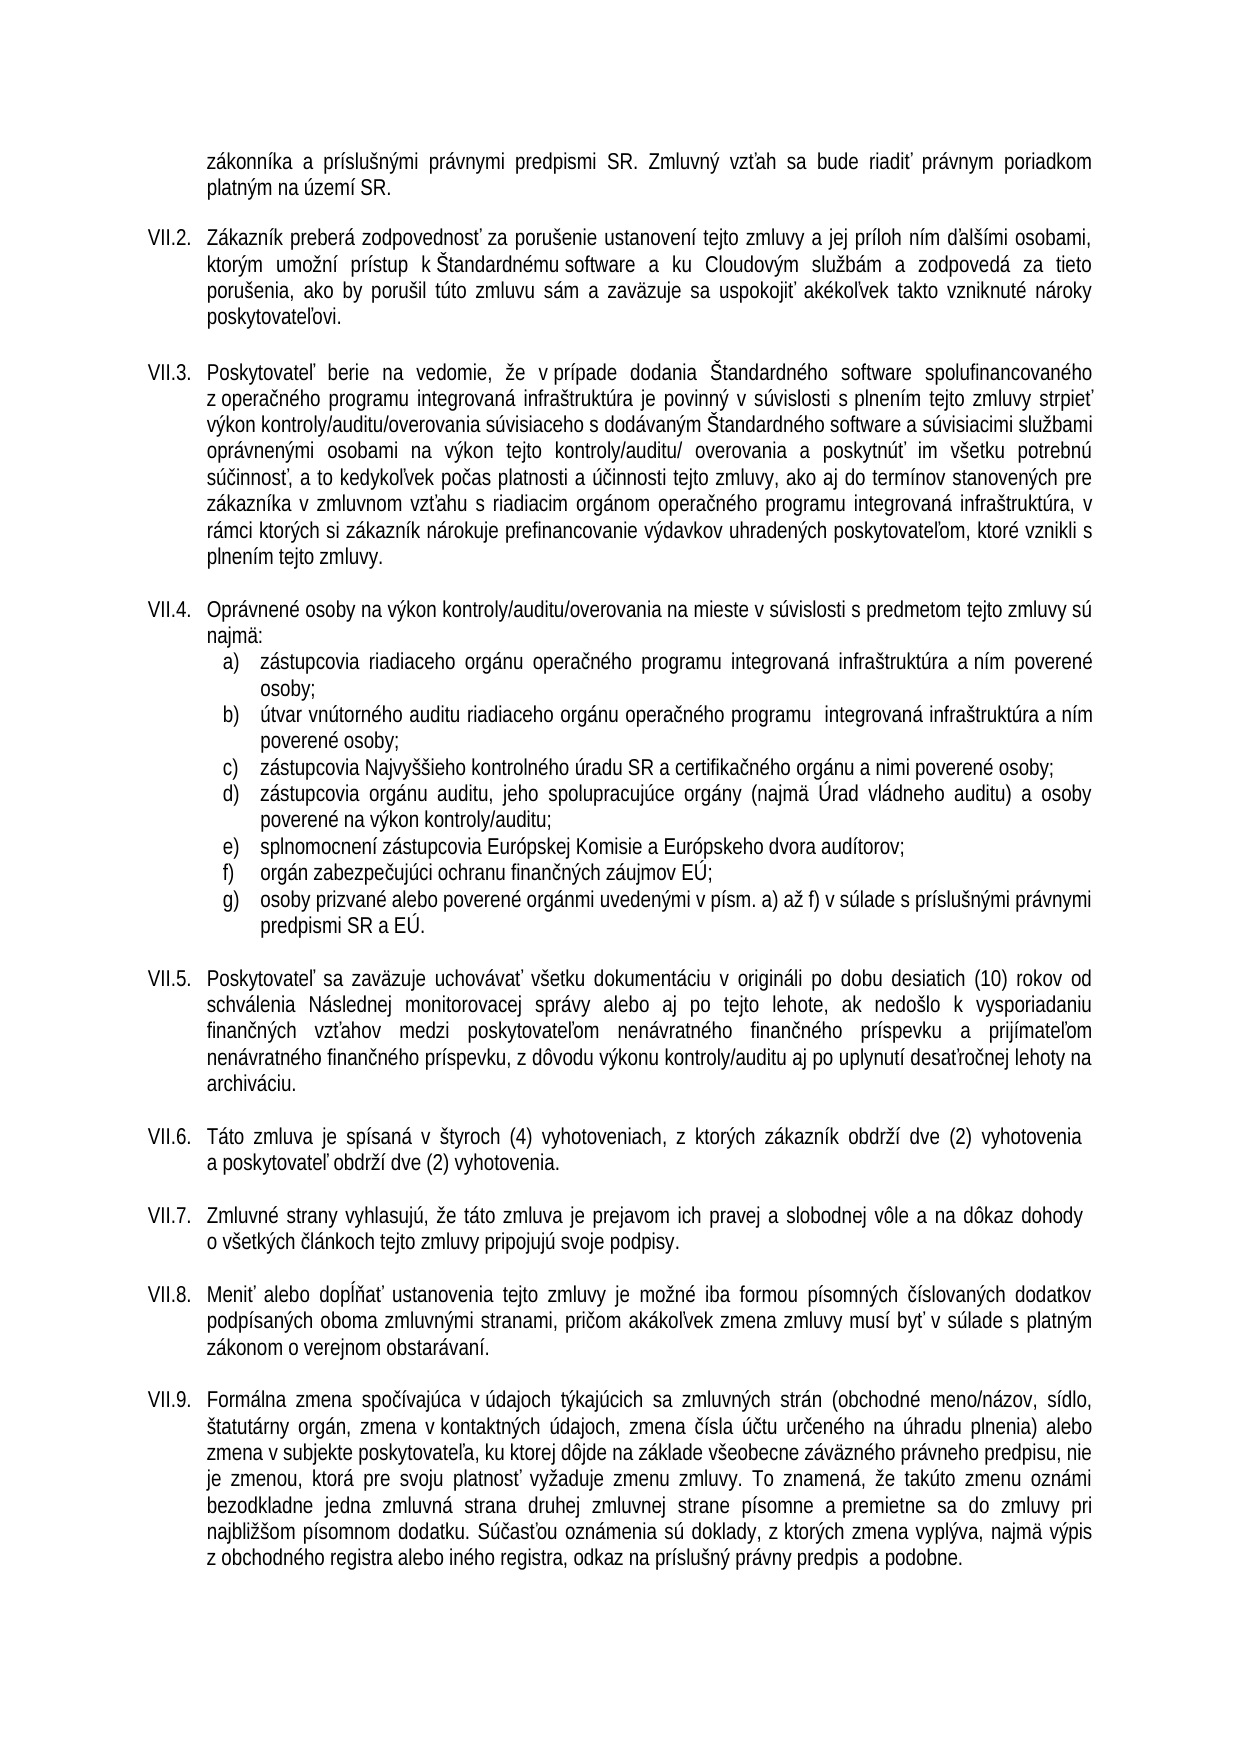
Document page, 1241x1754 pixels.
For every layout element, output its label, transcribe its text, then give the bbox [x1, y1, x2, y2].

list orgán zabezpečujúci ochranu finančných záujmov EÚ; [223, 859, 1093, 886]
list Poskytovateľ berie na vedomie, že v prípade dodania Štandardného software spolufinancovaného z operačného programu integrovaná infraštruktúra je povinný v súvislosti s plnením tejto zmluvy strpieť výkon kontroly/auditu/overovania súvisiaceho s dodávaným Štandardného software a súvisiacimi službami oprávnenými osobami na výkon tejto kontroly/auditu/ overovania a poskytnúť im všetku potrebnú súčinnosť, a to kedykoľvek počas platnosti a účinnosti tejto zmluvy, ako aj do termínov stanovených pre zákazníka v zmluvnom vzťahu s riadiacim orgánom operačného programu integrovaná infraštruktúra, v rámci ktorých si zákazník nárokuje prefinancovanie výdavkov uhradených poskytovateľom, ktoré vznikli s plnením tejto zmluvy. [148, 358, 1093, 569]
list zástupcovia riadiaceho orgánu operačného programu integrovaná infraštruktúra a ním poverené osoby; [223, 648, 1093, 701]
list Formálna zmena spočívajúca v údajoch týkajúcich sa zmluvných strán (obchodné meno/názov, sídlo, štatutárny orgán, zmena v kontaktných údajoch, zmena čísla účtu určeného na úhradu plnenia) alebo zmena v subjekte poskytovateľa, ku ktorej dôjde na základe všeobecne záväzného právneho predpisu, nie je zmenou, ktorá pre svoju platnosť vyžaduje zmenu zmluvy. To znamená, že takúto zmenu oznámi bezodkladne jedna zmluvná strana druhej zmluvnej strane písomne a premietne sa do zmluvy pri najbližšom písomnom dodatku. Súčasťou oznámenia sú doklady, z ktorých zmena vyplýva, najmä výpis z obchodného registra alebo iného registra, odkaz na príslušný právny predpis a podobne. [148, 1386, 1093, 1571]
list splnomocnení zástupcovia Európskej Komisie a Európskeho dvora audítorov; [223, 833, 1093, 859]
list útvar vnútorného auditu riadiaceho orgánu operačného programu integrovaná infraštruktúra a ním poverené osoby; [223, 701, 1093, 754]
list Meniť alebo dopĺňať ustanovenia tejto zmluvy je možné iba formou písomných číslovaných dodatkov podpísaných oboma zmluvnými stranami, pričom akákoľvek zmena zmluvy musí byť v súlade s platným zákonom o verejnom obstarávaní. [148, 1281, 1093, 1360]
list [148, 148, 1093, 200]
list Zmluvné strany vyhlasujú, že táto zmluva je prejavom ich pravej a slobodnej vôle a na dôkaz dohody o všetkých článkoch tejto zmluvy pripojujú svoje podpisy. [148, 1202, 1093, 1254]
list Zákazník preberá zodpovednosť za porušenie ustanovení tejto zmluvy a jej príloh ním ďalšími osobami, ktorým umožní prístup k Štandardnému software a ku Cloudovým službám a zodpovedá za tieto porušenia, ako by porušil túto zmluvu sám a zaväzuje sa uspokojiť akékoľvek takto vzniknuté nároky poskytovateľovi. [148, 224, 1093, 330]
list zástupcovia Najvyššieho kontrolného úradu SR a certifikačného orgánu a nimi poverené osoby; [223, 754, 1093, 780]
list Poskytovateľ sa zaväzuje uchovávať všetku dokumentáciu v origináli po dobu desiatich (10) rokov od schválenia Následnej monitorovacej správy alebo aj po tejto lehote, ak nedošlo k vysporiadaniu finančných vzťahov medzi poskytovateľom nenávratného finančného príspevku a prijímateľom nenávratného finančného príspevku, z dôvodu výkonu kontroly/auditu aj po uplynutí desaťročnej lehoty na archiváciu. [148, 964, 1093, 1096]
list zástupcovia orgánu auditu, jeho spolupracujúce orgány (najmä Úrad vládneho auditu) a osoby poverené na výkon kontroly/auditu; [223, 780, 1093, 833]
list osoby prizvané alebo poverené orgánmi uvedenými v písm. a) až f) v súlade s príslušnými právnymi predpismi SR a EÚ. [223, 886, 1093, 938]
list Oprávnené osoby na výkon kontroly/auditu/overovania na mieste v súvislosti s predmetom tejto zmluvy sú najmä: [148, 596, 1093, 648]
list Táto zmluva je spísaná v štyroch (4) vyhotoveniach, z ktorých zákazník obdrží dve (2) vyhotovenia a poskytovateľ obdrží dve (2) vyhotovenia. [148, 1123, 1093, 1175]
